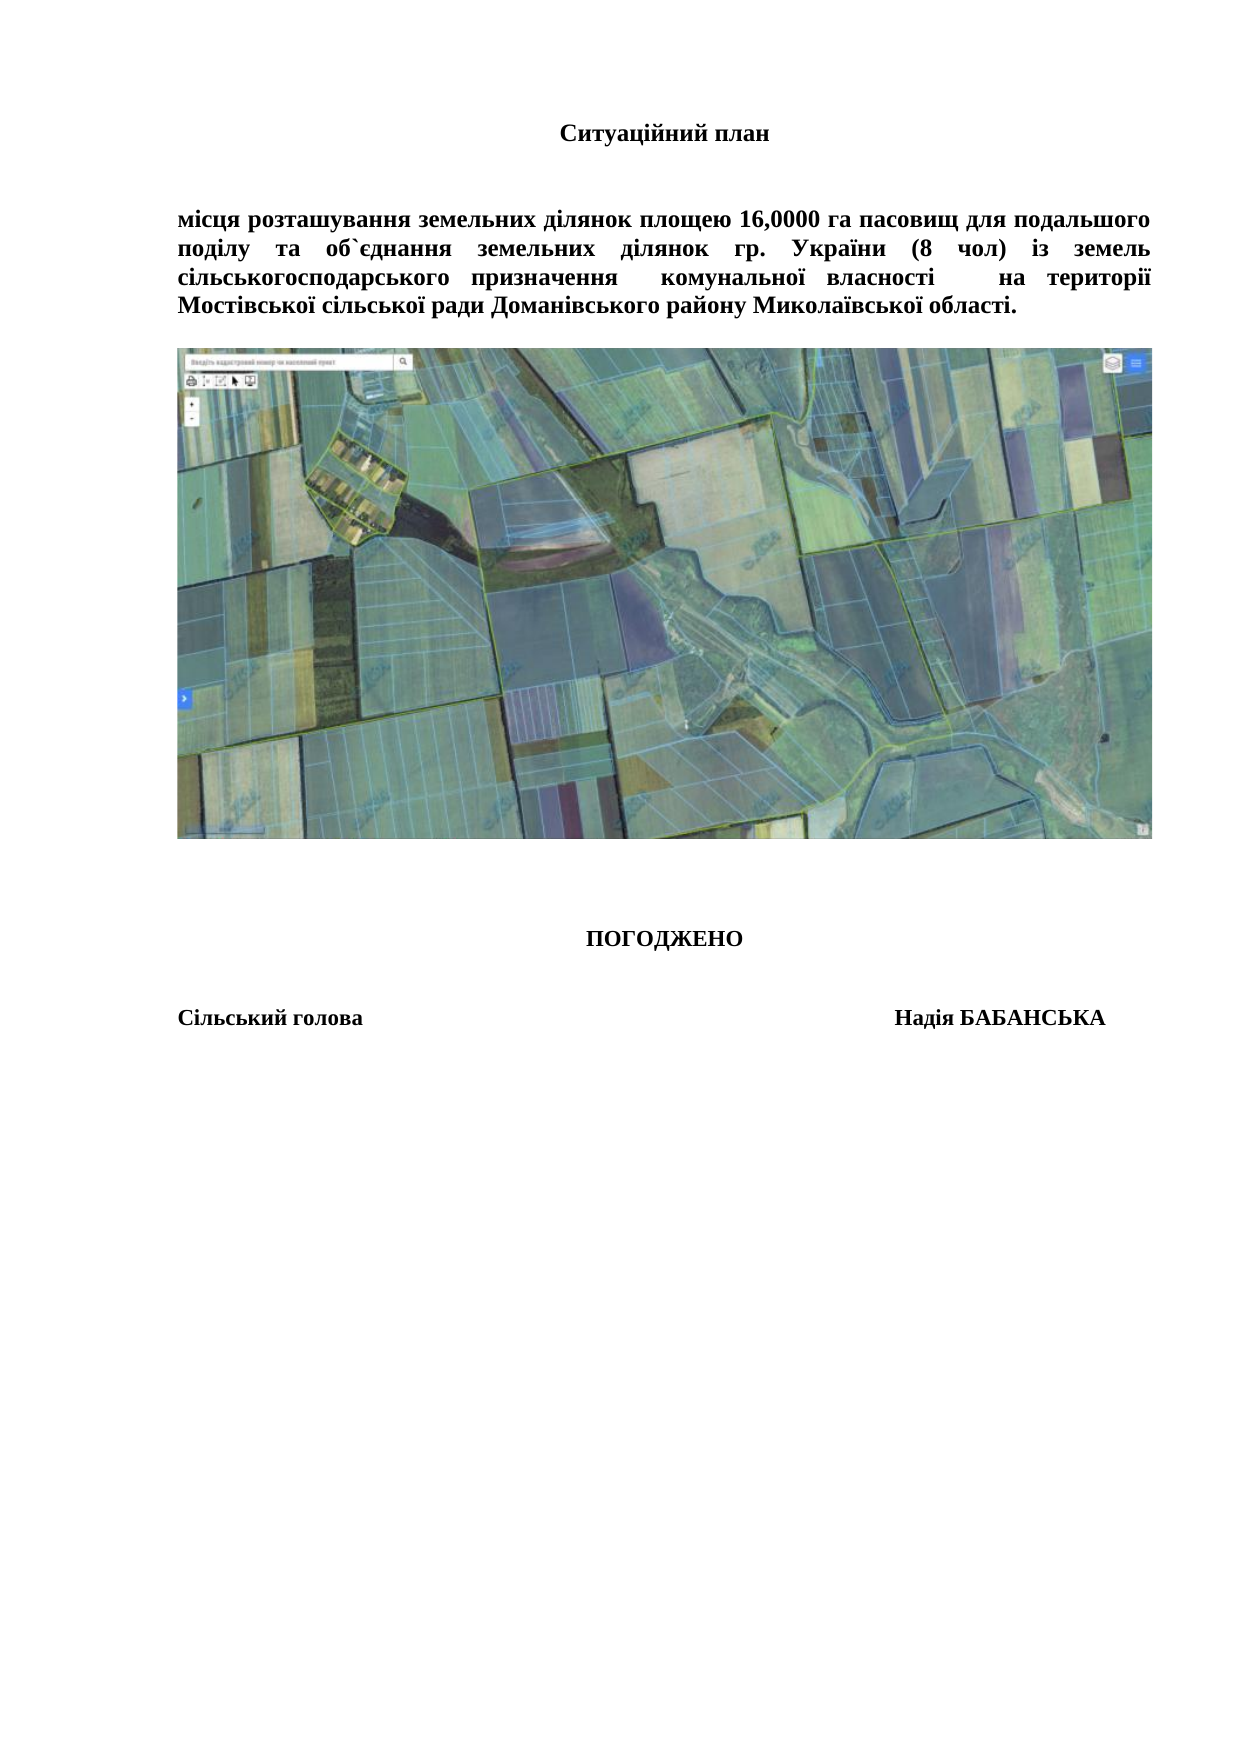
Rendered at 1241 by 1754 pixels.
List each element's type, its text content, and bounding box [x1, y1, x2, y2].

text місця розташування земельних ділянок площею 16,0000 га пасовищ для подальшого поділу та об`єднання земельних ділянок гр. України (8 чол) із земель сільськогосподарського призначення комунальної власності на території Мостівської сільської ради Доманівського району Миколаївської області. [177, 204, 1152, 319]
picture [177, 348, 1153, 839]
text ПОГОДЖЕНО [177, 925, 1152, 951]
text Сільський голова Надія БАБАНСЬКА [177, 1004, 1152, 1030]
text Ситуаційний план [177, 118, 1152, 147]
